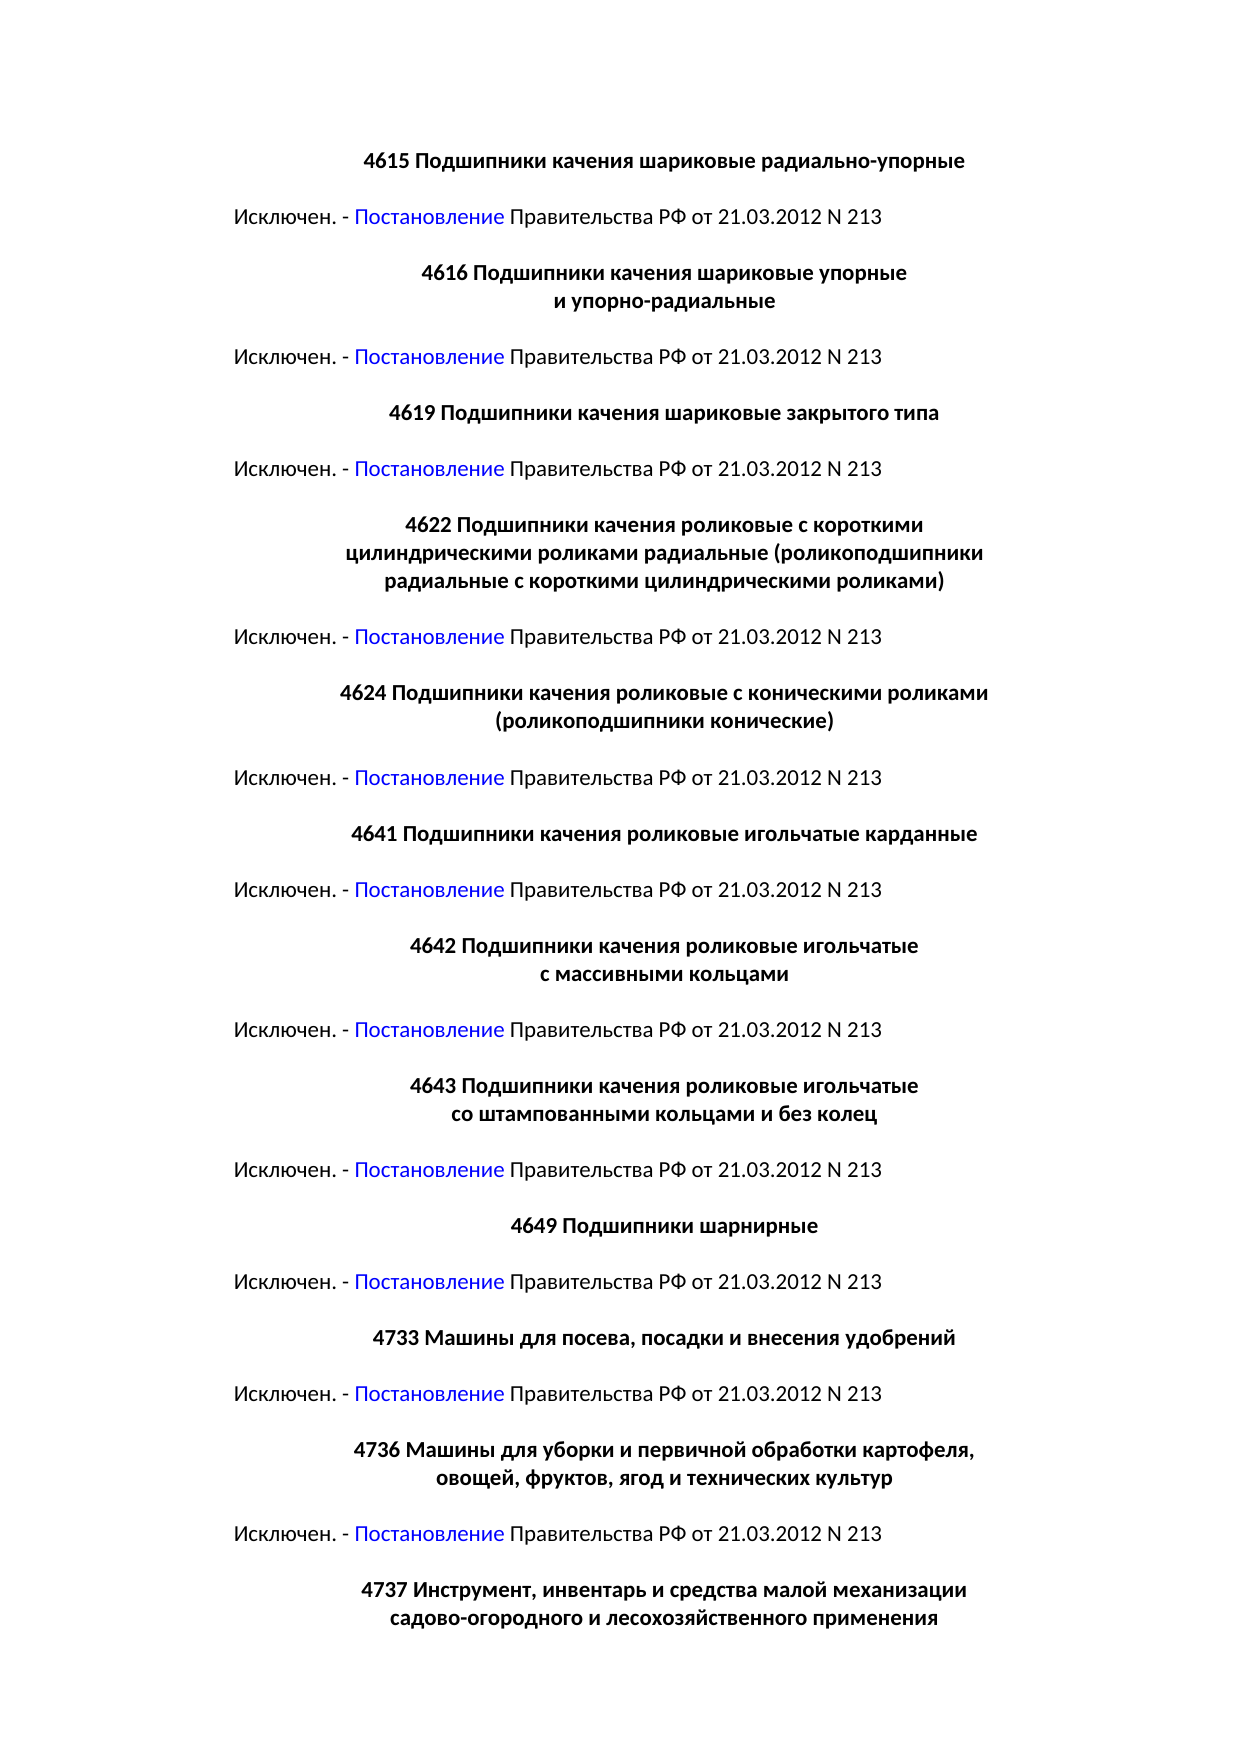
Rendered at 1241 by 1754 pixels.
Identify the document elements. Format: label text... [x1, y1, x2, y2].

title 4649 Подшипники шарнирные [177, 1211, 1152, 1239]
title 4622 Подшипники качения роликовые с короткими [177, 510, 1152, 538]
text Исключен. - Постановление Правительства РФ от 21.03.2012 N 213 [177, 1155, 1152, 1183]
title овощей, фруктов, ягод и технических культур [177, 1463, 1152, 1491]
title (роликоподшипники конические) [177, 707, 1152, 734]
text Исключен. - Постановление Правительства РФ от 21.03.2012 N 213 [177, 1379, 1152, 1407]
text Исключен. - Постановление Правительства РФ от 21.03.2012 N 213 [177, 1267, 1152, 1295]
title 4736 Машины для уборки и первичной обработки картофеля, [177, 1435, 1152, 1463]
title садово-огородного и лесохозяйственного применения [177, 1603, 1152, 1631]
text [177, 1519, 1152, 1547]
title цилиндрическими роликами радиальные (роликоподшипники [177, 538, 1152, 566]
title 4737 Инструмент, инвентарь и средства малой механизации [177, 1575, 1152, 1603]
title и упорно-радиальные [177, 286, 1152, 314]
title 4619 Подшипники качения шариковые закрытого типа [177, 398, 1152, 426]
text Исключен. - Постановление Правительства РФ от 21.03.2012 N 213 [177, 622, 1152, 651]
text Исключен. - Постановление Правительства РФ от 21.03.2012 N 213 [177, 875, 1152, 903]
title 4643 Подшипники качения роликовые игольчатые [177, 1071, 1152, 1099]
title 4733 Машины для посева, посадки и внесения удобрений [177, 1323, 1152, 1351]
text Исключен. - Постановление Правительства РФ от 21.03.2012 N 213 [177, 763, 1152, 791]
text Исключен. - Постановление Правительства РФ от 21.03.2012 N 213 [177, 454, 1152, 482]
title радиальные с короткими цилиндрическими роликами) [177, 566, 1152, 594]
title 4616 Подшипники качения шариковые упорные [177, 258, 1152, 286]
title 4642 Подшипники качения роликовые игольчатые [177, 931, 1152, 959]
title 4615 Подшипники качения шариковые радиально-упорные [177, 146, 1152, 174]
text Исключен. - Постановление Правительства РФ от 21.03.2012 N 213 [177, 1015, 1152, 1043]
title со штампованными кольцами и без колец [177, 1099, 1152, 1127]
title 4624 Подшипники качения роликовые с коническими роликами [177, 678, 1152, 707]
title с массивными кольцами [177, 959, 1152, 987]
title 4641 Подшипники качения роликовые игольчатые карданные [177, 819, 1152, 847]
text Исключен. - Постановление Правительства РФ от 21.03.2012 N 213 [177, 342, 1152, 370]
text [177, 202, 1152, 230]
